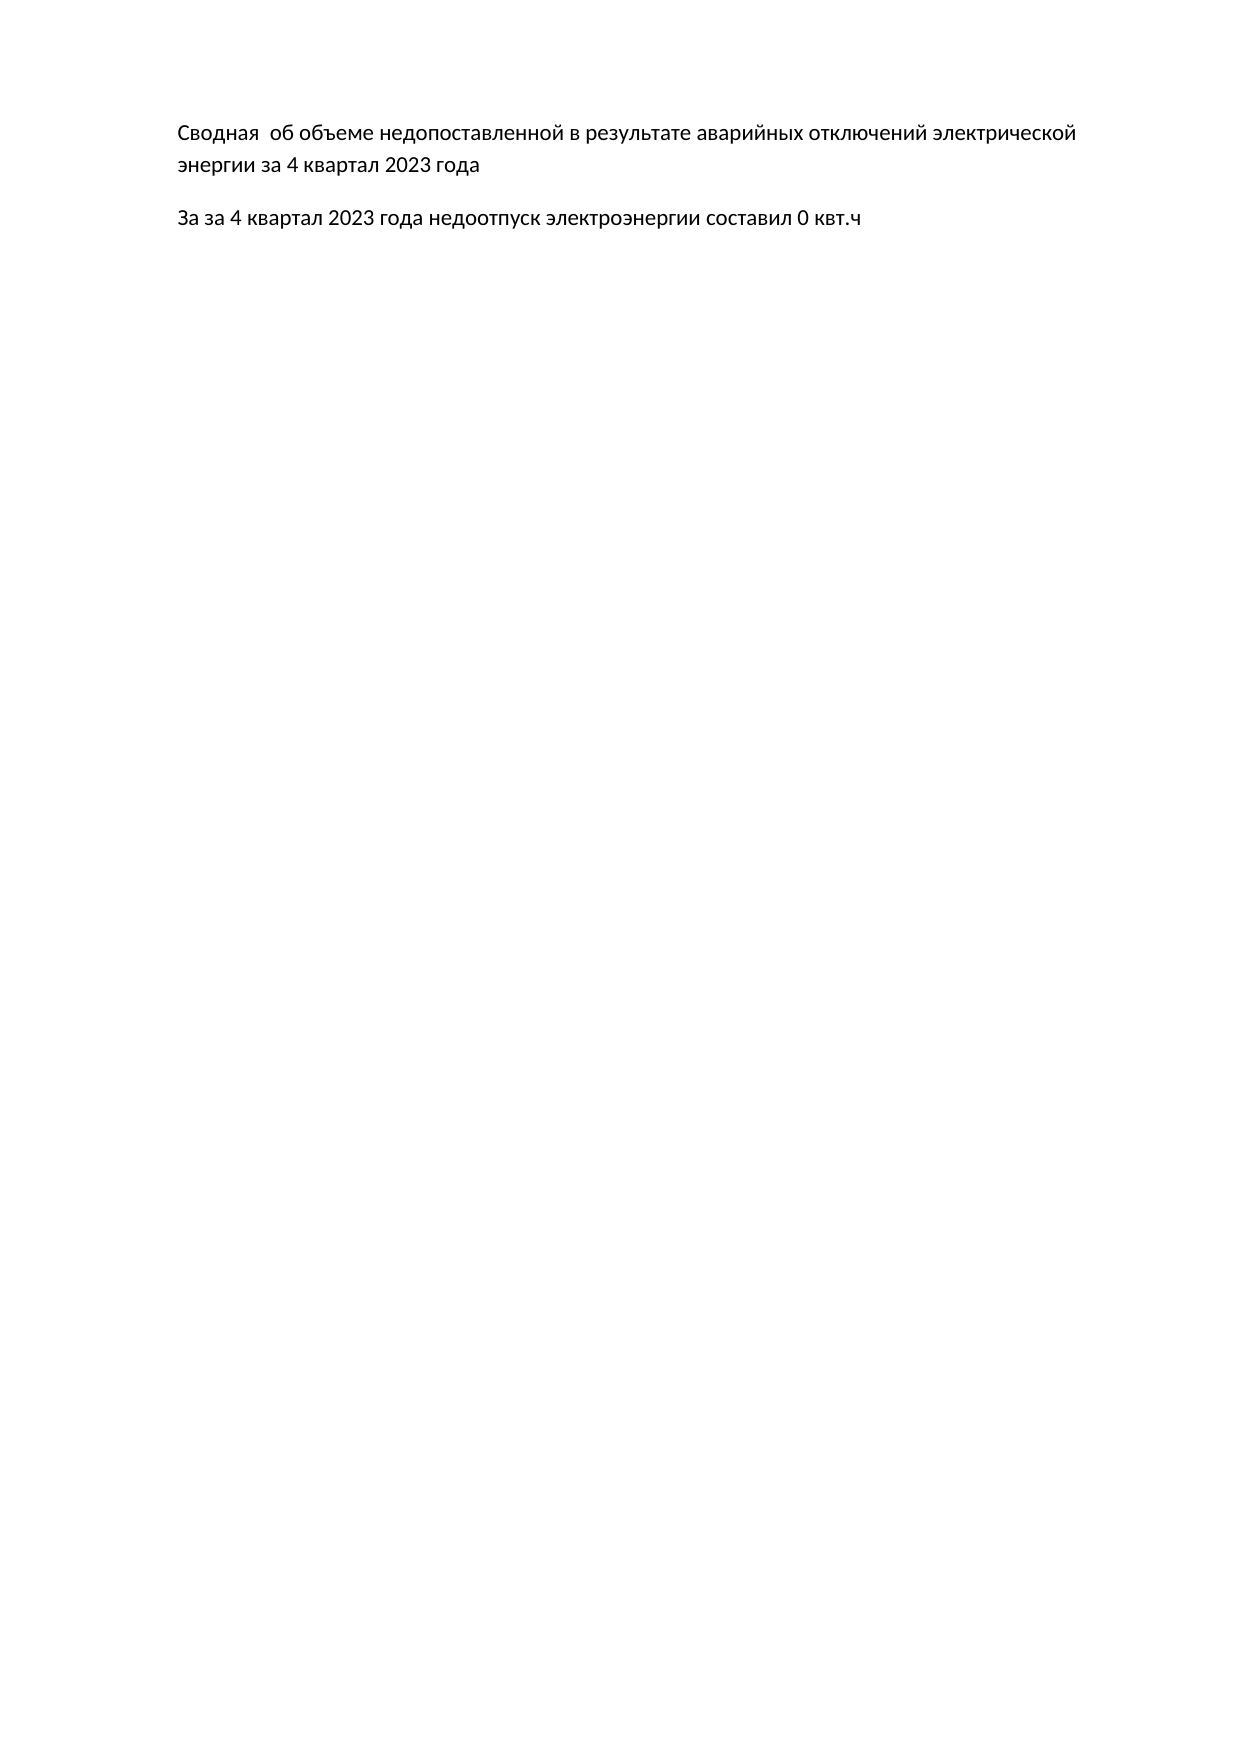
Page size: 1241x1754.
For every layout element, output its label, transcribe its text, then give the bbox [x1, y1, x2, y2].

text Сводная об объеме недопоставленной в результате аварийных отключений электрической энергии за 4 квартал 2023 года [177, 118, 1152, 178]
text За за 4 квартал 2023 года недоотпуск электроэнергии составил 0 квт.ч [177, 203, 1152, 231]
